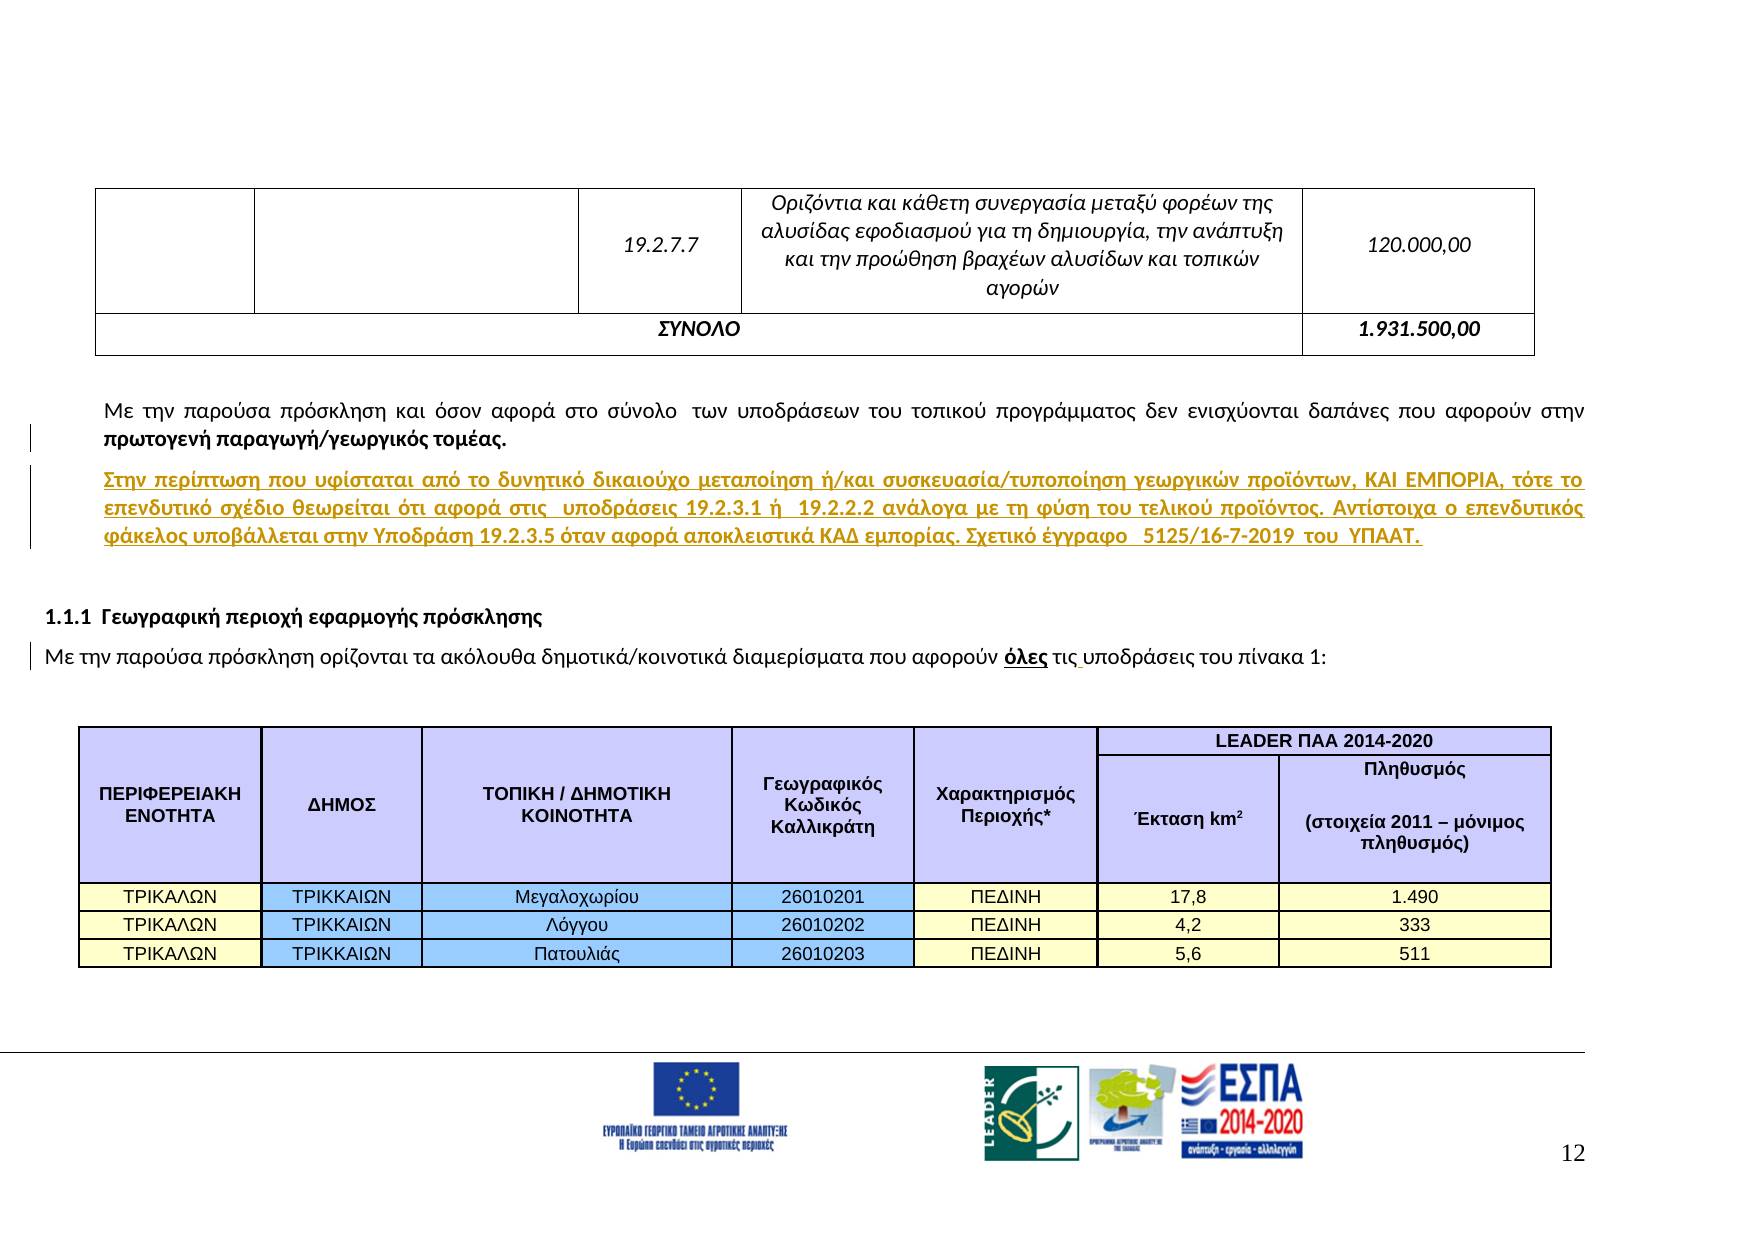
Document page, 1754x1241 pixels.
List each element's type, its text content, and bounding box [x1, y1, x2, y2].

table_header ΠΕΡΙΦΕΡΕΙΑΚΗ ΕΝΟΤΗΤΑ [80, 728, 260, 882]
text Με την παρούσα πρόσκληση και όσον αφορά στο σύνολο των υποδράσεων του τοπικού προγράμματος δεν ενισχύονται δαπάνες που αφορούν στην πρωτογενή παραγωγή/γεωργικός τομέας. [103, 396, 1585, 452]
table_cell 26010202 [733, 912, 913, 938]
table_cell ΣΥΝΟΛΟ [96, 314, 1302, 355]
table_header ΔΗΜΟΣ [263, 728, 421, 882]
table_cell ΠΕΔΙΝΗ [915, 940, 1096, 966]
table_cell Πληθυσμός [1280, 756, 1550, 780]
table_cell (στοιχεία 2011 – μόνιμος πληθυσμός) [1280, 780, 1550, 882]
picture [586, 1055, 807, 1161]
table_cell ΤΡΙΚΚΑΙΩΝ [263, 912, 421, 938]
table_header Γεωγραφικός Κωδικός Καλλικράτη [733, 728, 913, 882]
table_cell Έκταση km2 [1099, 756, 1278, 882]
table_cell ΤΡΙΚΑΛΩΝ [80, 912, 260, 938]
table_cell 17,8 [1099, 884, 1278, 910]
table_cell 1.931.500,00 [1303, 314, 1534, 355]
table_cell 511 [1280, 940, 1550, 966]
table_cell 5,6 [1099, 940, 1278, 966]
table_header ΤΟΠΙΚΗ / ΔΗΜΟΤΙΚΗ ΚΟΙΝΟΤΗΤΑ [423, 728, 731, 882]
table_cell ΤΡΙΚΑΛΩΝ [80, 940, 260, 966]
table_cell 26010203 [733, 940, 913, 966]
table_header Χαρακτηρισμός Περιοχής* [915, 728, 1096, 882]
table_cell ΤΡΙΚΑΛΩΝ [80, 884, 260, 910]
text 1.1.1 Γεωγραφική περιοχή εφαρμογής πρόσκλησης [44, 602, 1585, 630]
table_cell ΤΡΙΚΚΑΙΩΝ [263, 940, 421, 966]
text Με την παρούσα πρόσκληση ορίζονται τα ακόλουθα δημοτικά/κοινοτικά διαμερίσματα που αφορούν όλες τιςυποδράσεις του πίνακα 1: [44, 642, 1585, 670]
table_cell ΤΡΙΚΚΑΙΩΝ [263, 884, 421, 910]
table_cell 333 [1280, 912, 1550, 938]
picture [984, 1060, 1306, 1161]
table_cell Οριζόντια και κάθετη συνεργασία μεταξύ φορέων της αλυσίδας εφοδιασμού για τη δημιουργία, την ανάπτυξη και την προώθηση βραχέων αλυσίδων και τοπικών αγορών [742, 189, 1302, 313]
table_cell Μεγαλοχωρίου [423, 884, 731, 910]
table_cell Λόγγου [423, 912, 731, 938]
table_cell ΠΕΔΙΝΗ [915, 912, 1096, 938]
table_cell Πατουλιάς [423, 940, 731, 966]
table_cell 26010201 [733, 884, 913, 910]
table_header LEADER ΠΑΑ 2014-2020 [1099, 728, 1550, 754]
table_cell ΠΕΔΙΝΗ [915, 884, 1096, 910]
table_cell 120.000,00 [1303, 189, 1534, 313]
table_cell 19.2.7.7 [579, 189, 741, 313]
table_cell 4,2 [1099, 912, 1278, 938]
table_cell 1.490 [1280, 884, 1550, 910]
